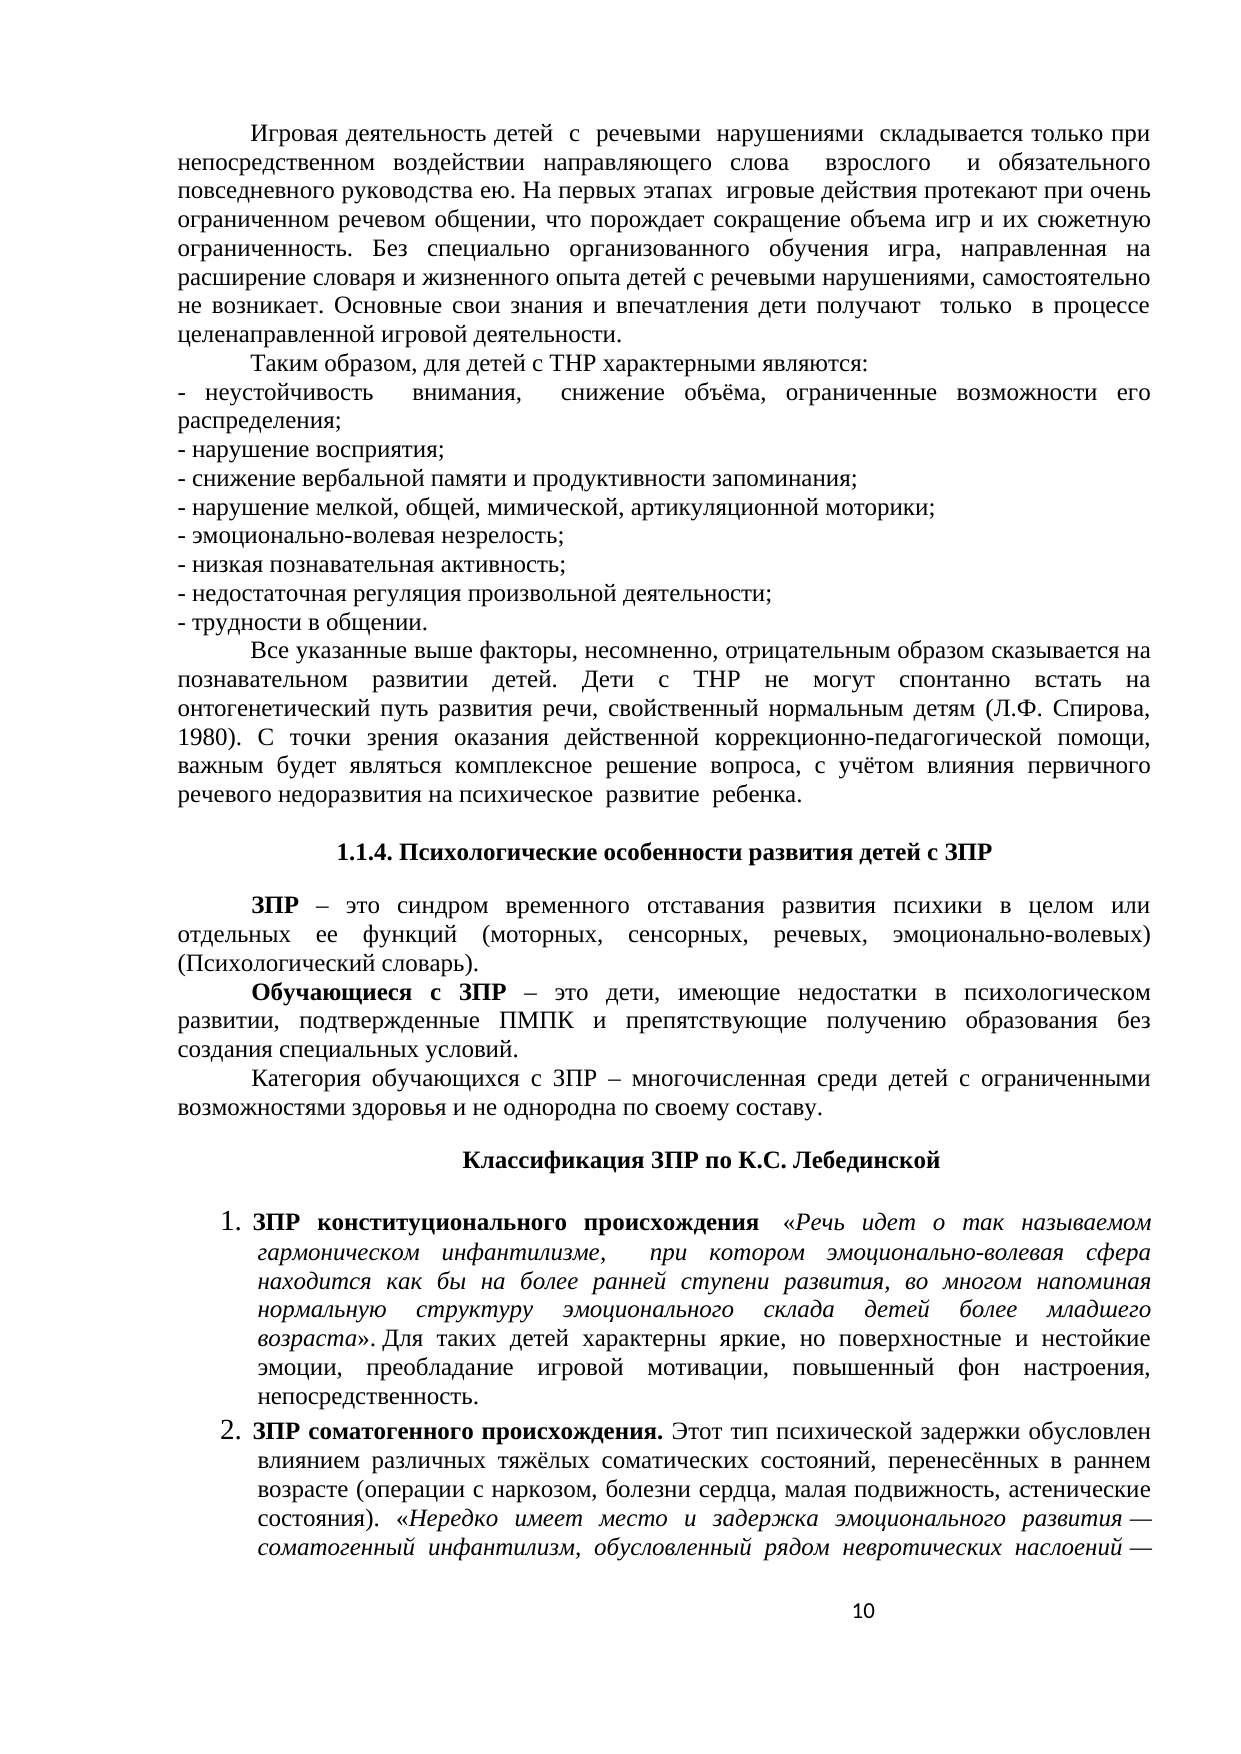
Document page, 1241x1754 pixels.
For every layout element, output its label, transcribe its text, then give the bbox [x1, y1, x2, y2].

text Обучающиеся с ЗПР – это дети, имеющие недостатки в психологическом развитии, подтвержденные ПМПК и препятствующие получению образования без создания специальных условий. [177, 977, 1152, 1063]
text - неустойчивость внимания, снижение объёма, ограниченные возможности его распределения; [177, 377, 1152, 434]
text 1.1.4. Психологические особенности развития детей с ЗПР [177, 837, 1152, 866]
text - недостаточная регуляция произвольной деятельности; [177, 578, 1152, 607]
text Классификация ЗПР по К.С. Лебединской [177, 1146, 1152, 1174]
text - снижение вербальной памяти и продуктивности запоминания; [177, 463, 1152, 492]
list ЗПР конституционального происхождения «Речь идет о так называемом гармоническом инфантилизме, при котором эмоционально-волевая сфера находится как бы на более ранней ступени развития, во многом напоминая нормальную структуру эмоционального склада детей более младшего возраста». Для таких детей характерны яркие, но поверхностные и нестойкие эмоции, преобладание игровой мотивации, повышенный фон настроения, непосредственность. [220, 1203, 1152, 1409]
text ЗПР – это синдром временного отставания развития психики в целом или отдельных ее функций (моторных, сенсорных, речевых, эмоционально-волевых) (Психологический словарь). [177, 891, 1152, 977]
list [220, 1412, 1152, 1561]
text Таким образом, для детей с ТНР характерными являются: [177, 348, 1152, 377]
text - нарушение мелкой, общей, мимической, артикуляционной моторики; [177, 492, 1152, 521]
text Категория обучающихся с ЗПР – многочисленная среди детей с ограниченными возможностями здоровья и не однородна по своему составу. [177, 1063, 1152, 1121]
text Игровая деятельность детей с речевыми нарушениями складывается только при непосредственном воздействии направляющего слова взрослого и обязательного повседневного руководства ею. На первых этапах игровые действия протекают при очень ограниченном речевом общении, что порождает сокращение объема игр и их сюжетную ограниченность. Без специально организованного обучения игра, направленная на расширение словаря и жизненного опыта детей с речевыми нарушениями, самостоятельно не возникает. Основные свои знания и впечатления дети получают только в процессе целенаправленной игровой деятельности. [177, 118, 1152, 348]
text - эмоционально-волевая незрелость; [177, 521, 1152, 549]
text - нарушение восприятия; [177, 434, 1152, 463]
text Все указанные выше факторы, несомненно, отрицательным образом сказывается на познавательном развитии детей. Дети с ТНР не могут спонтанно встать на онтогенетический путь развития речи, свойственный нормальным детям (Л.Ф. Спирова, 1980). С точки зрения оказания действенной коррекционно-педагогической помощи, важным будет являться комплексное решение вопроса, с учётом влияния первичного речевого недоразвития на психическое развитие ребенка. [177, 636, 1152, 808]
text - трудности в общении. [177, 607, 1152, 636]
text - низкая познавательная активность; [177, 549, 1152, 578]
